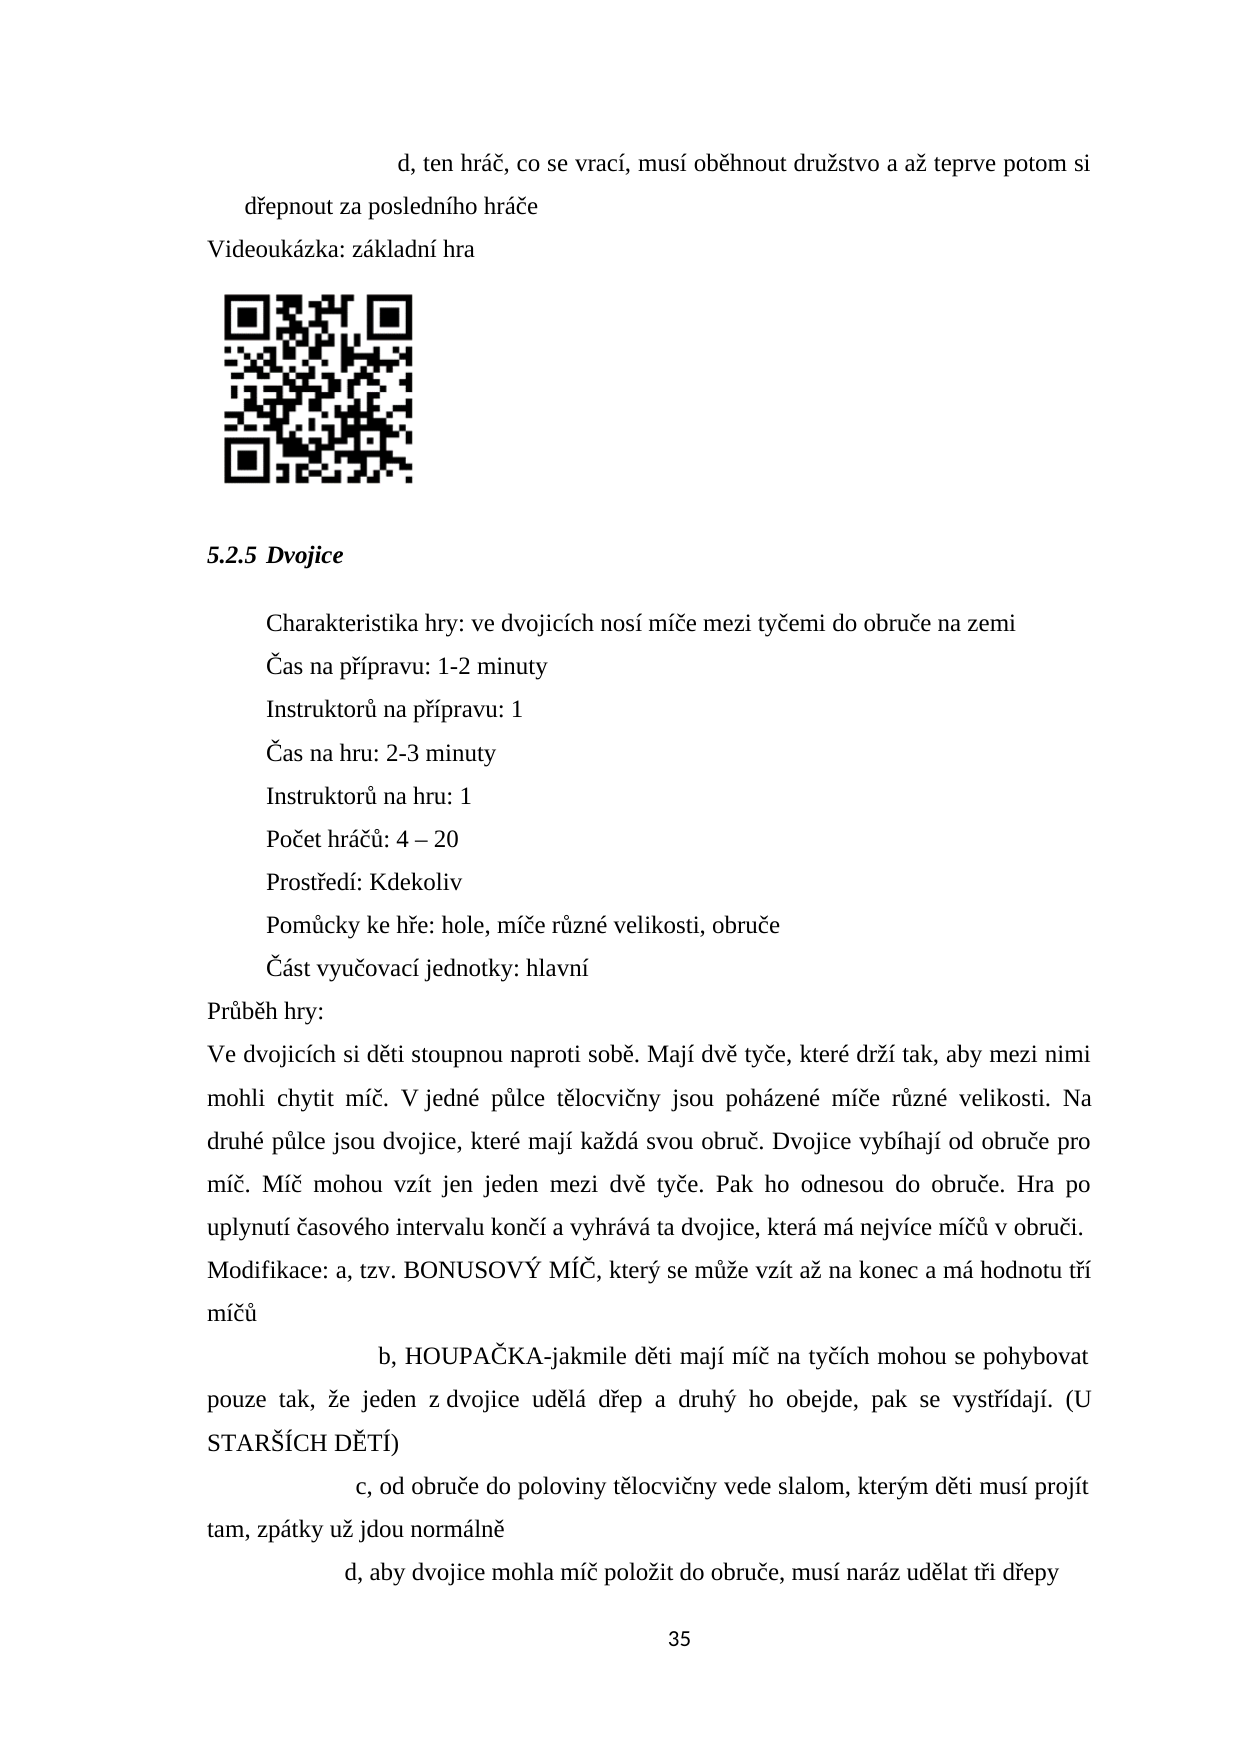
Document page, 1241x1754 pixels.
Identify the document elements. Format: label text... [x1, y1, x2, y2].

text b, HOUPAČKA-jakmile děti mají míč na tyčích mohou se pohybovat pouze tak, že jeden z dvojice udělá dřep a druhý ho obejde, pak se vystřídají. (U STARŠÍCH DĚTÍ) [207, 1341, 1092, 1456]
text d, ten hráč, co se vrací, musí oběhnout družstvo a až teprve potom si dřepnout za posledního hráče [244, 148, 1092, 219]
text Videoukázka: základní hra [207, 234, 1092, 263]
text Prostředí: Kdekoliv [266, 867, 1092, 896]
text Počet hráčů: 4 – 20 [266, 824, 1092, 853]
text Průběh hry: [207, 996, 1092, 1025]
text Instruktorů na přípravu: 1 [266, 694, 1092, 723]
text Modifikace: a, tzv. BONUSOVÝ MÍČ, který se může vzít až na konec a má hodnotu tří míčů [207, 1255, 1092, 1327]
text Ve dvojicích si děti stoupnou naproti sobě. Mají dvě tyče, které drží tak, aby mezi nimi mohli chytit míč. V jedné půlce tělocvičny jsou poházené míče různé velikosti. Na druhé půlce jsou dvojice, které mají každá svou obruč. Dvojice vybíhají od obruče pro míč. Míč mohou vzít jen jeden mezi dvě tyče. Pak ho odnesou do obruče. Hra po uplynutí časového intervalu končí a vyhrává ta dvojice, která má nejvíce míčů v obruči. [207, 1039, 1092, 1241]
text d, aby dvojice mohla míč položit do obruče, musí naráz udělat tři dřepy [207, 1557, 1092, 1586]
text Pomůcky ke hře: hole, míče různé velikosti, obruče [266, 910, 1092, 939]
picture [206, 277, 431, 502]
text Instruktorů na hru: 1 [266, 781, 1092, 809]
text Část vyučovací jednotky: hlavní [266, 953, 1092, 982]
text Čas na přípravu: 1-2 minuty [266, 651, 1092, 680]
text Čas na hru: 2-3 minuty [266, 738, 1092, 766]
subtitle Dvojice [207, 540, 1092, 569]
text Charakteristika hry: ve dvojicích nosí míče mezi tyčemi do obruče na zemi [266, 608, 1092, 637]
text c, od obruče do poloviny tělocvičny vede slalom, kterým děti musí projít tam, zpátky už jdou normálně [207, 1471, 1092, 1543]
